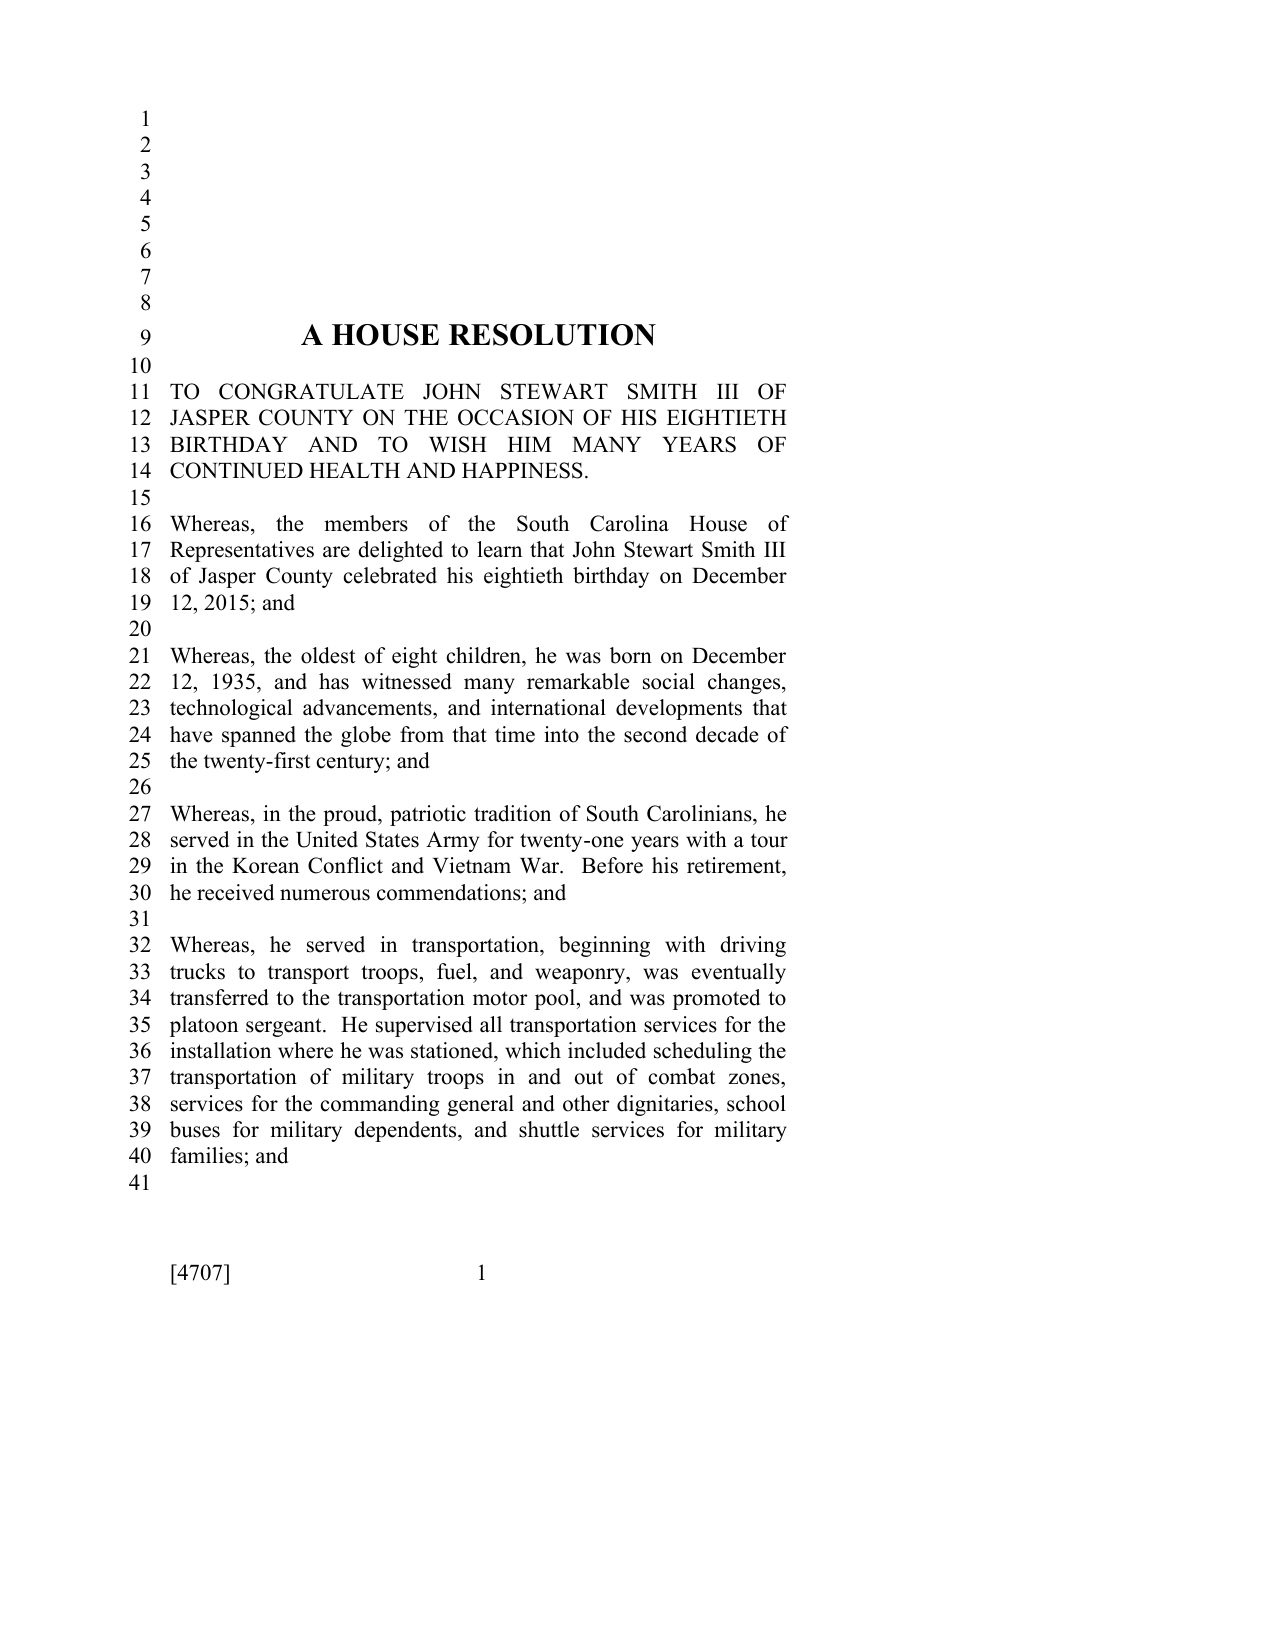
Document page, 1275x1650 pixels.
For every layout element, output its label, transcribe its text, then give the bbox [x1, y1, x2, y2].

text Whereas, in the proud, patriotic tradition of South Carolinians, he served in the United States Army for twenty-one years with a tour in the Korean Conflict and Vietnam War. Before his retirement, he received numerous commendations; and [169, 800, 787, 905]
text A HOUSE RESOLUTION [169, 316, 787, 352]
text Whereas, the members of the South Carolina House of Representatives are delighted to learn that John Stewart Smith III of Jasper County celebrated his eightieth birthday on December 12, 2015; and [169, 510, 787, 615]
text Whereas, he served in transportation, beginning with driving trucks to transport troops, fuel, and weaponry, was eventually transferred to the transportation motor pool, and was promoted to platoon sergeant. He supervised all transportation services for the installation where he was stationed, which included scheduling the transportation of military troops in and out of combat zones, services for the commanding general and other dignitaries, school buses for military dependents, and shuttle services for military families; and [169, 932, 787, 1169]
text Whereas, the oldest of eight children, he was born on December 12, 1935, and has witnessed many remarkable social changes, technological advancements, and international developments that have spanned the globe from that time into the second decade of the twenty-first century; and [169, 642, 787, 773]
text TO CONGRATULATE JOHN STEWART SMITH III OF JASPER COUNTY ON THE OCCASION OF HIS EIGHTIETH BIRTHDAY AND TO WISH HIM MANY YEARS OF CONTINUED HEALTH AND HAPPINESS. [169, 378, 787, 483]
